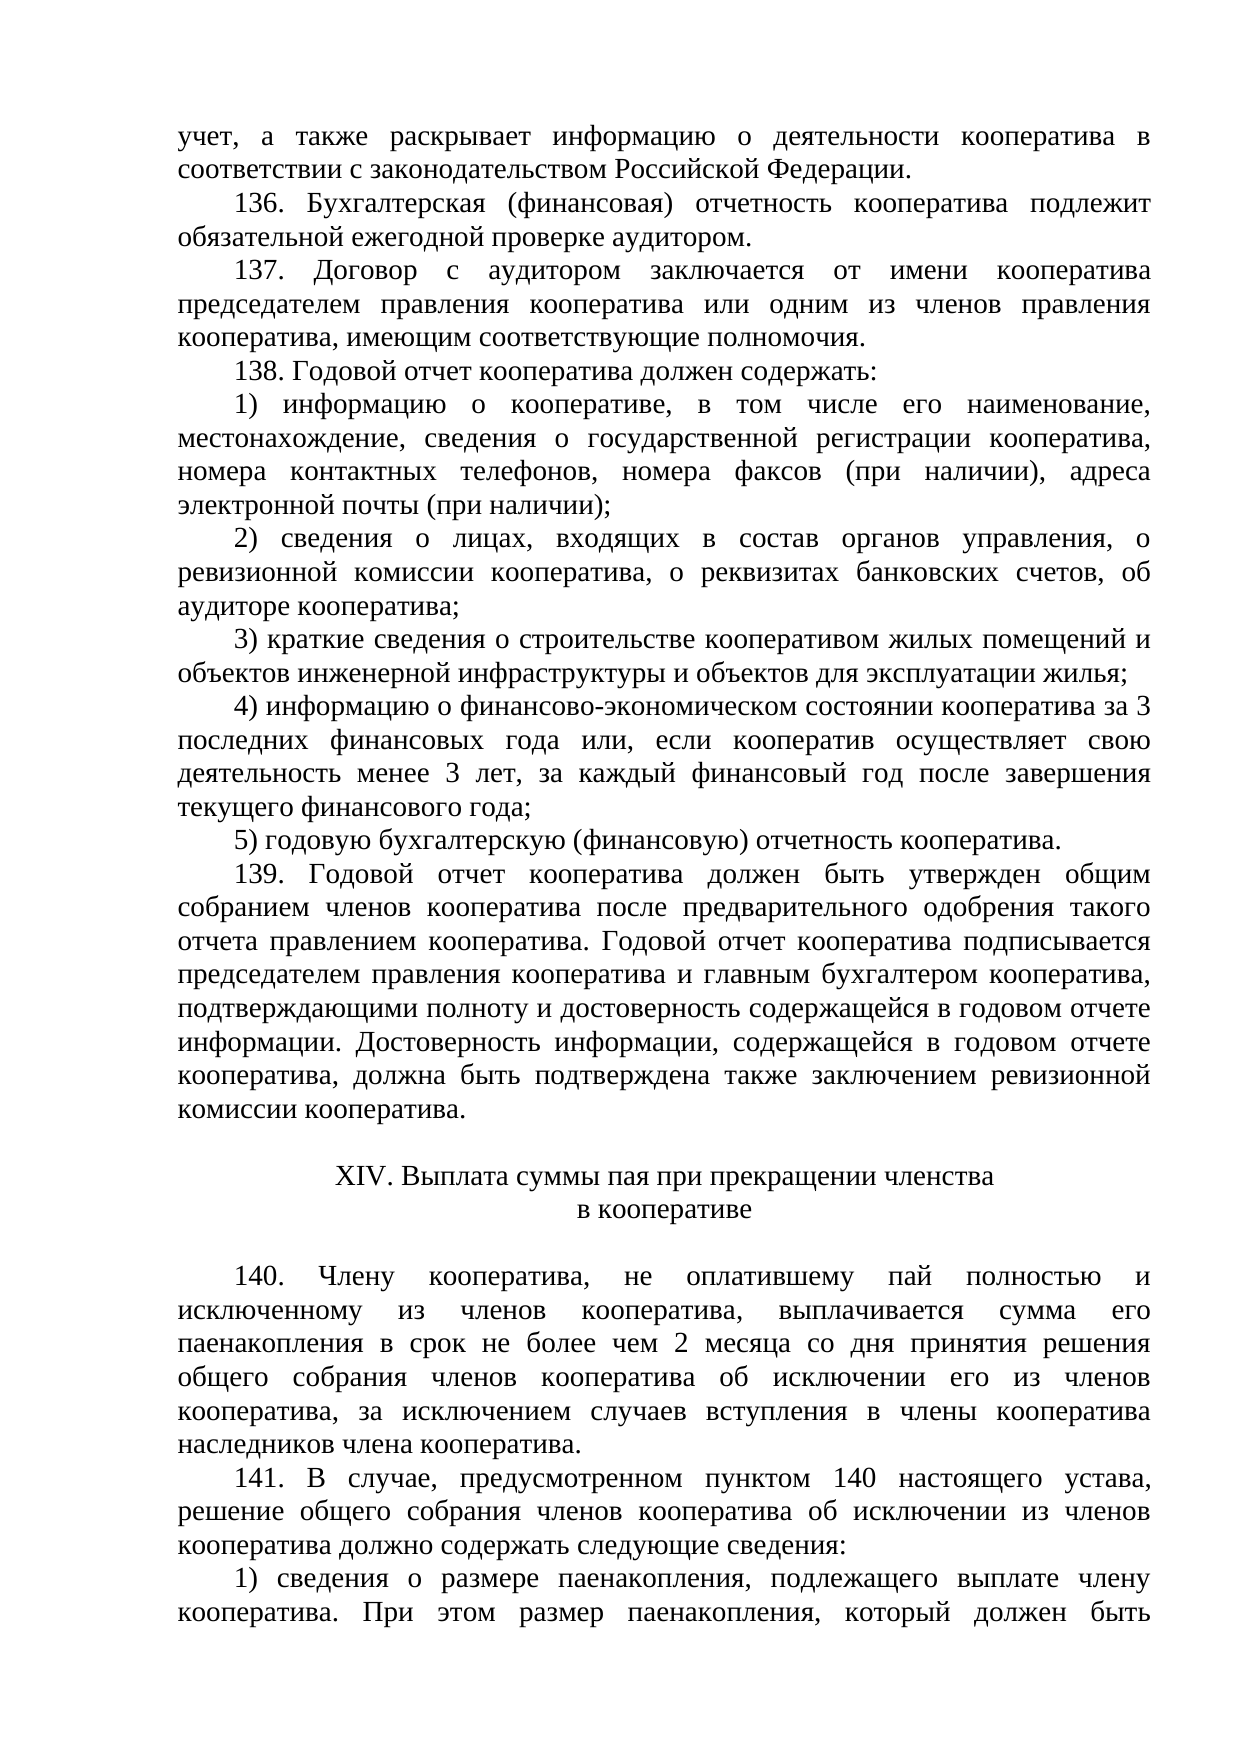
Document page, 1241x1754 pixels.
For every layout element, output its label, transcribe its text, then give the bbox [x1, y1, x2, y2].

text XIV. Выплата суммы пая при прекращении членства [177, 1158, 1152, 1191]
text 139. Годовой отчет кооператива должен быть утвержден общим собранием членов кооператива после предварительного одобрения такого отчета правлением кооператива. Годовой отчет кооператива подписывается председателем правления кооператива и главным бухгалтером кооператива, подтверждающими полноту и достоверность содержащейся в годовом отчете информации. Достоверность информации, содержащейся в годовом отчете кооператива, должна быть подтверждена также заключением ревизионной комиссии кооператива. [177, 856, 1152, 1124]
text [177, 118, 1152, 185]
text 141. В случае, предусмотренном пунктом 140 настоящего устава, решение общего собрания членов кооператива об исключении из членов кооператива должно содержать следующие сведения: [177, 1460, 1152, 1560]
text 5) годовую бухгалтерскую (финансовую) отчетность кооператива. [177, 822, 1152, 856]
text 2) сведения о лицах, входящих в состав органов управления, о ревизионной комиссии кооператива, о реквизитах банковских счетов, об аудиторе кооператива; [177, 521, 1152, 621]
text 138. Годовой отчет кооператива должен содержать: [177, 353, 1152, 386]
text 140. Члену кооператива, не оплатившему пай полностью и исключенному из членов кооператива, выплачивается сумма его паенакопления в срок не более чем 2 месяца со дня принятия решения общего собрания членов кооператива об исключении его из членов кооператива, за исключением случаев вступления в члены кооператива наследников члена кооператива. [177, 1258, 1152, 1460]
text 137. Договор с аудитором заключается от имени кооператива председателем правления кооператива или одним из членов правления кооператива, имеющим соответствующие полномочия. [177, 252, 1152, 353]
text 1) информацию о кооперативе, в том числе его наименование, местонахождение, сведения о государственной регистрации кооператива, номера контактных телефонов, номера факсов (при наличии), адреса электронной почты (при наличии); [177, 386, 1152, 521]
text 136. Бухгалтерская (финансовая) отчетность кооператива подлежит обязательной ежегодной проверке аудитором. [177, 185, 1152, 252]
text 4) информацию о финансово-экономическом состоянии кооператива за 3 последних финансовых года или, если кооператив осуществляет свою деятельность менее 3 лет, за каждый финансовый год после завершения текущего финансового года; [177, 688, 1152, 822]
text 3) краткие сведения о строительстве кооперативом жилых помещений и объектов инженерной инфраструктуры и объектов для эксплуатации жилья; [177, 621, 1152, 688]
text в кооперативе [177, 1191, 1152, 1225]
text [177, 1560, 1152, 1627]
